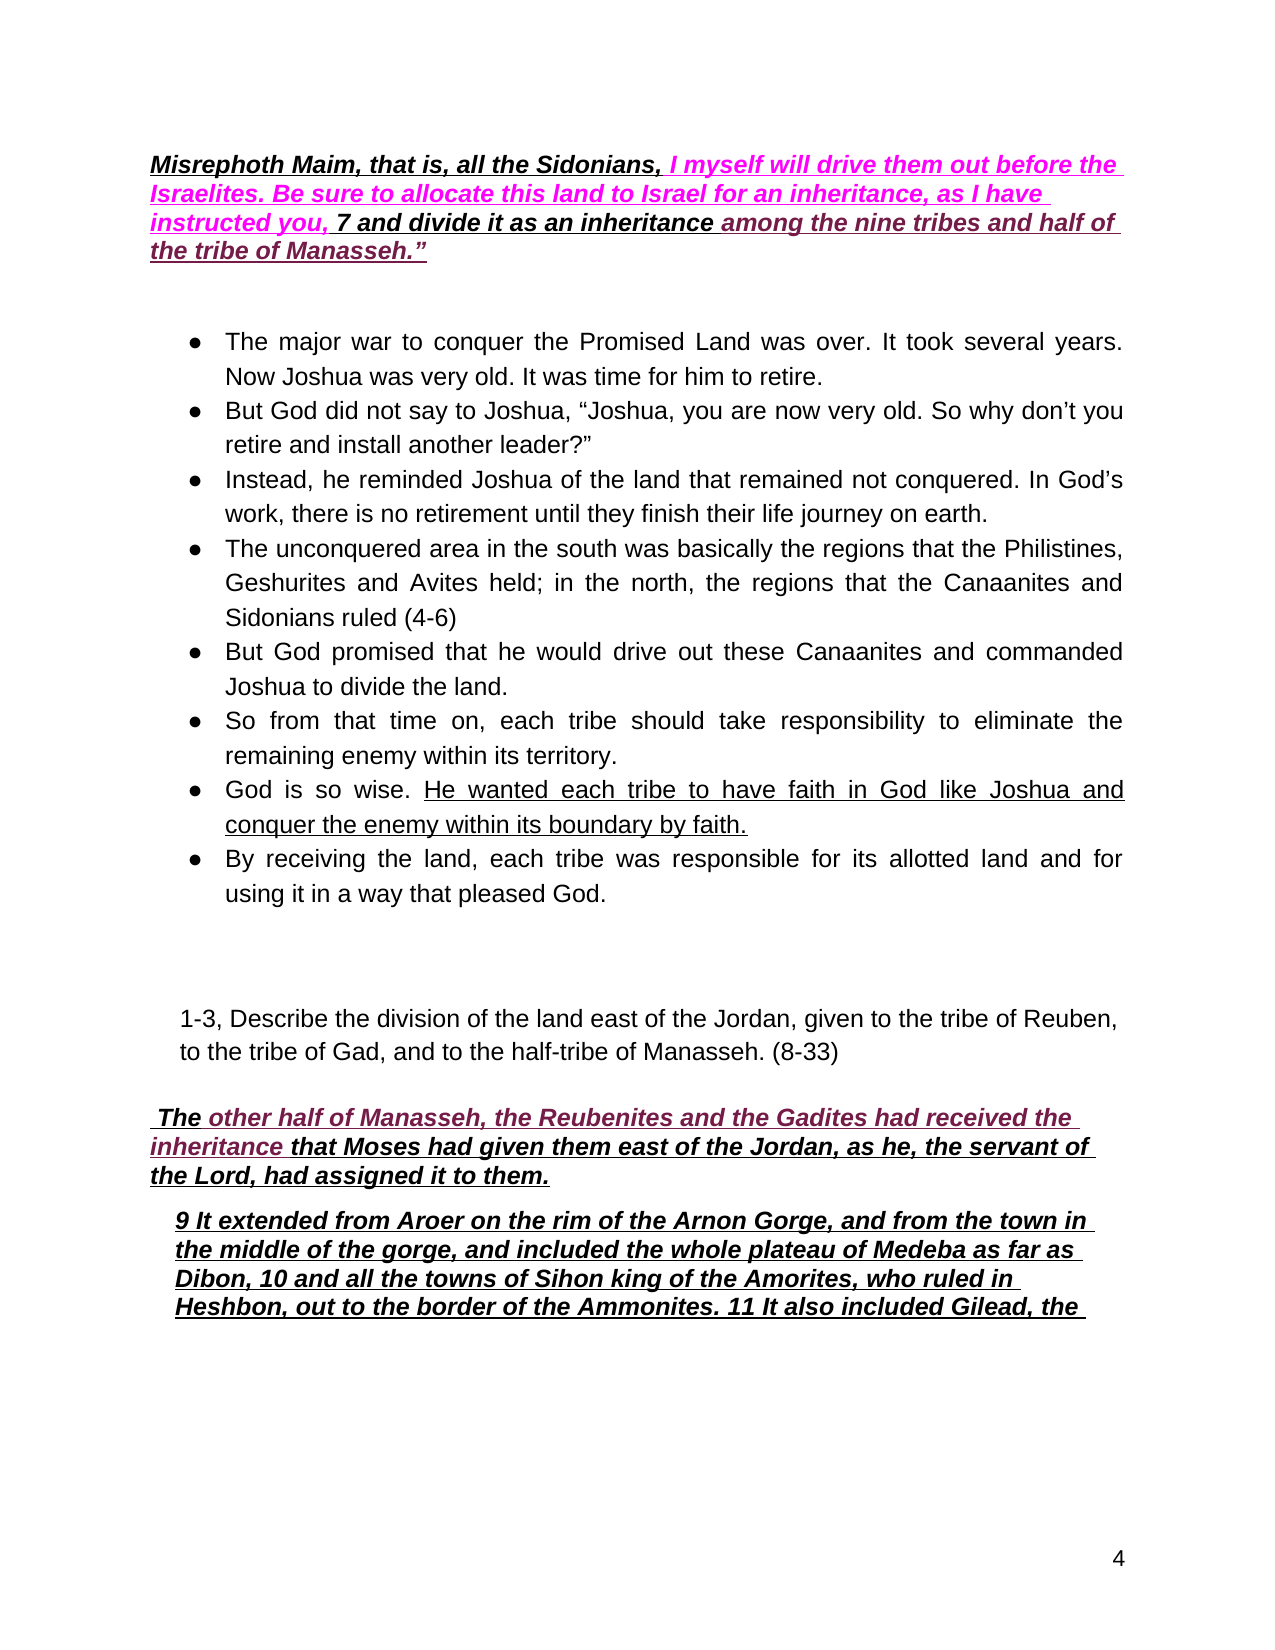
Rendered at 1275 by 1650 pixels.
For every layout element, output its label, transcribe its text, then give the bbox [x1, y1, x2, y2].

text The other half of Manasseh, the Reubenites and the Gadites had received the inheritance that Moses had given them east of the Jordan, as he, the servant of the Lord, had assigned it to them. [150, 1103, 1125, 1189]
list So from that time on, each tribe should take responsibility to eliminate the remaining enemy within its territory. [187, 706, 1125, 769]
list Instead, he reminded Joshua of the land that remained not conquered. In God’s work, there is no retirement until they finish their life journey on earth. [187, 465, 1125, 528]
list But God did not say to Joshua, “Joshua, you are now very old. So why don’t you retire and install another leader?” [187, 396, 1125, 459]
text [150, 150, 1125, 265]
list By receiving the land, each tribe was responsible for its allotted land and for using it in a way that pleased God. [187, 844, 1125, 907]
list The unconquered area in the south was basically the regions that the Philistines, Geshurites and Avites held; in the north, the regions that the Canaanites and Sidonians ruled (4-6) [187, 534, 1125, 632]
list The major war to conquer the Promised Land was over. It took several years. Now Joshua was very old. It was time for him to retire. [187, 327, 1125, 390]
list God is so wise. He wanted each tribe to have faith in God like Joshua and conquer the enemy within its boundary by faith. [187, 775, 1125, 838]
text 9 It extended from Aroer on the rim of the Arnon Gorge, and from the town in the middle of the gorge, and included the whole plateau of Medeba as far as Dibon, 10 and all the towns of Sihon king of the Amorites, who ruled in Heshbon, out to the border of the Ammonites. 11 It also included Gilead, the [175, 1206, 1125, 1321]
text 1-3, Describe the division of the land east of the Jordan, given to the tribe of Reuben, to the tribe of Gad, and to the half-tribe of Manasseh. (8-33) [179, 1004, 1125, 1066]
list But God promised that he would drive out these Canaanites and commanded Joshua to divide the land. [187, 637, 1125, 701]
